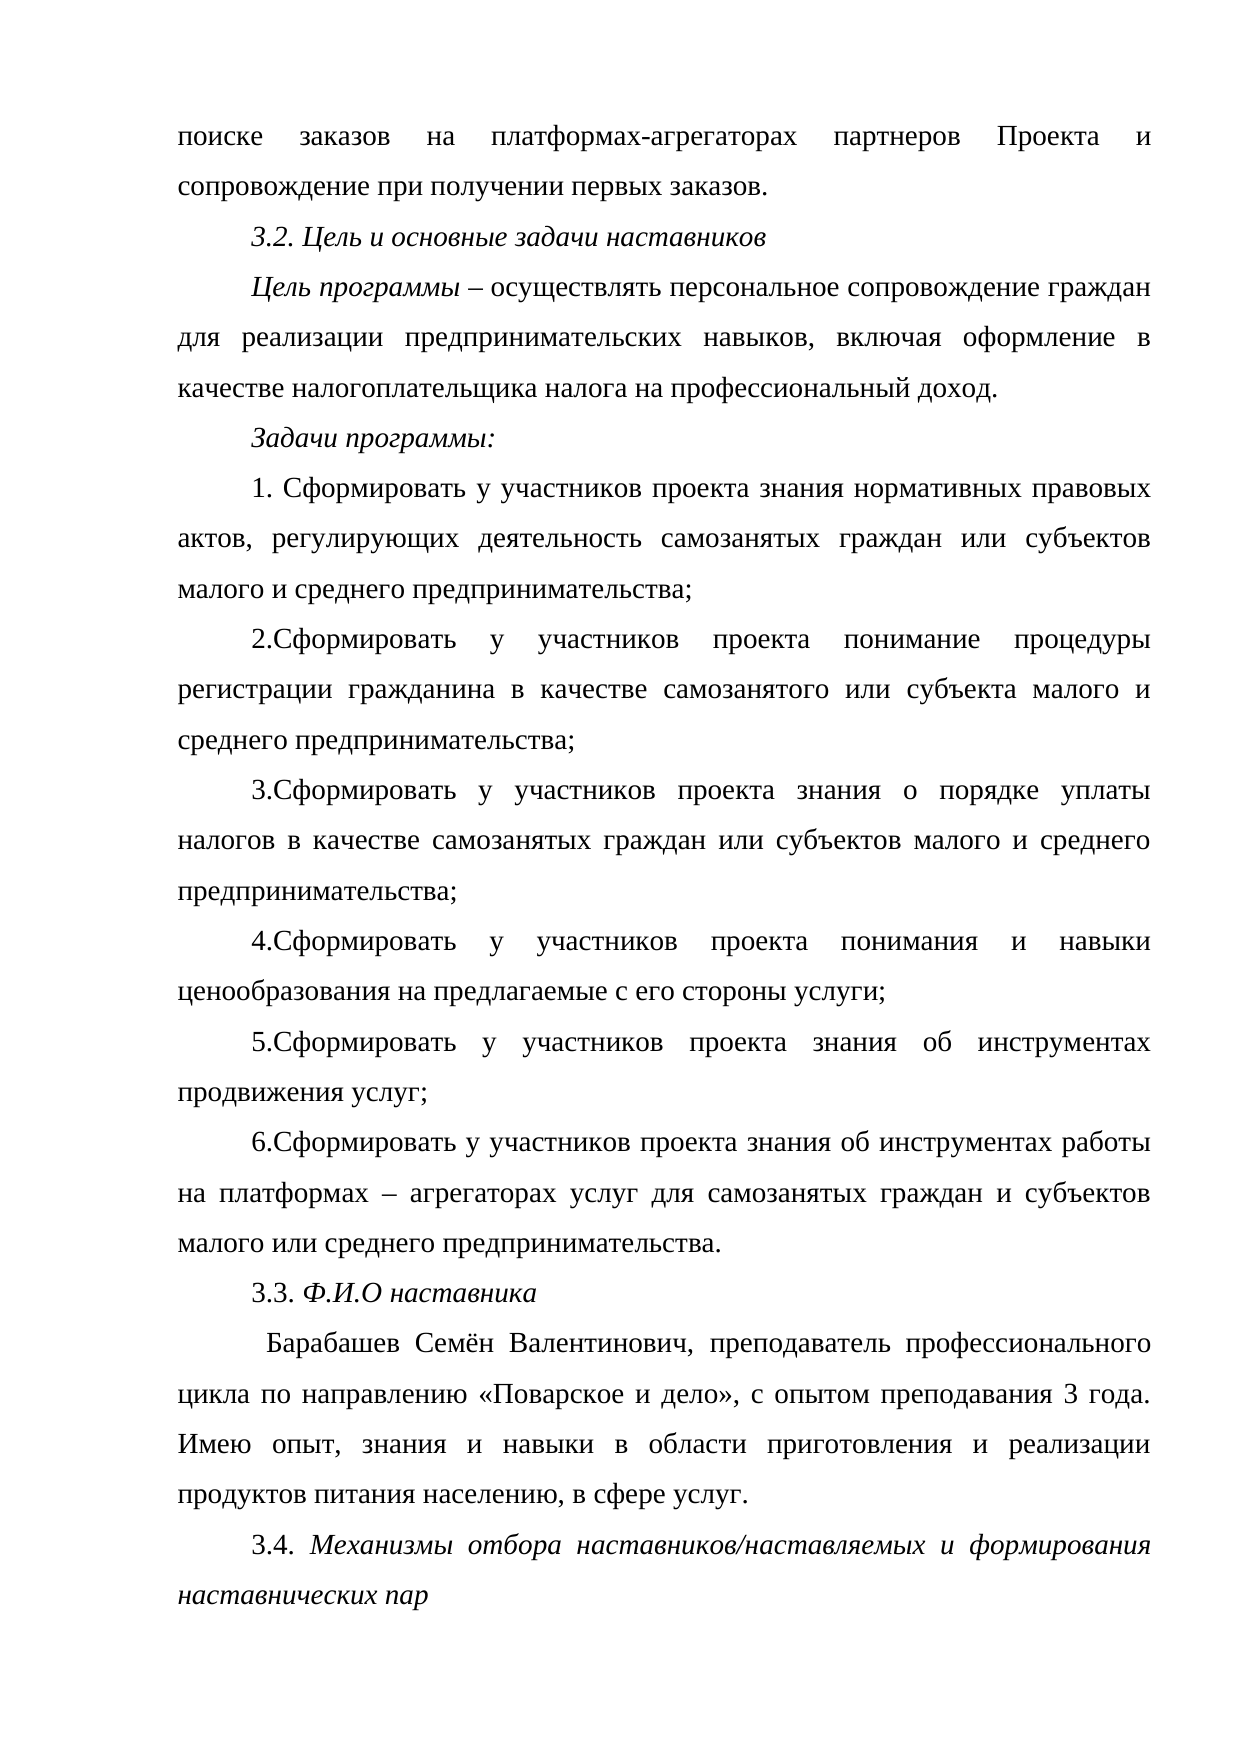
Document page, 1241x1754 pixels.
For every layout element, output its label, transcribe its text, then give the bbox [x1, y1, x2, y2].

text 3.2. Цель и основные задачи наставников [177, 219, 1152, 252]
text Цель программы – осуществлять персональное сопровождение граждан для реализации предпринимательских навыков, включая оформление в качестве налогоплательщика налога на профессиональный доход. [177, 269, 1152, 403]
text Задачи программы: [177, 420, 1152, 453]
text Барабашев Семён Валентинович, преподаватель профессионального цикла по направлению «Поварское и дело», с опытом преподавания 3 года. Имею опыт, знания и навыки в области приготовления и реализации продуктов питания населению, в сфере услуг. [177, 1326, 1152, 1510]
text 5.Сформировать у участников проекта знания об инструментах продвижения услуг; [177, 1024, 1152, 1108]
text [177, 118, 1152, 202]
text 1. Сформировать у участников проекта знания нормативных правовых актов, регулирующих деятельность самозанятых граждан или субъектов малого и среднего предпринимательства; [177, 470, 1152, 604]
text 3.Сформировать у участников проекта знания о порядке уплаты налогов в качестве самозанятых граждан или субъектов малого и среднего предпринимательства; [177, 772, 1152, 906]
text 3.3. Ф.И.О наставника [177, 1275, 1152, 1309]
text 6.Сформировать у участников проекта знания об инструментах работы на платформах – агрегаторах услуг для самозанятых граждан и субъектов малого или среднего предпринимательства. [177, 1124, 1152, 1258]
text 3.4. Механизмы отбора наставников/наставляемых и формирования наставнических пар [177, 1527, 1152, 1611]
text 2.Сформировать у участников проекта понимание процедуры регистрации гражданина в качестве самозанятого или субъекта малого и среднего предпринимательства; [177, 621, 1152, 755]
text 4.Сформировать у участников проекта понимания и навыки ценообразования на предлагаемые с его стороны услуги; [177, 923, 1152, 1007]
